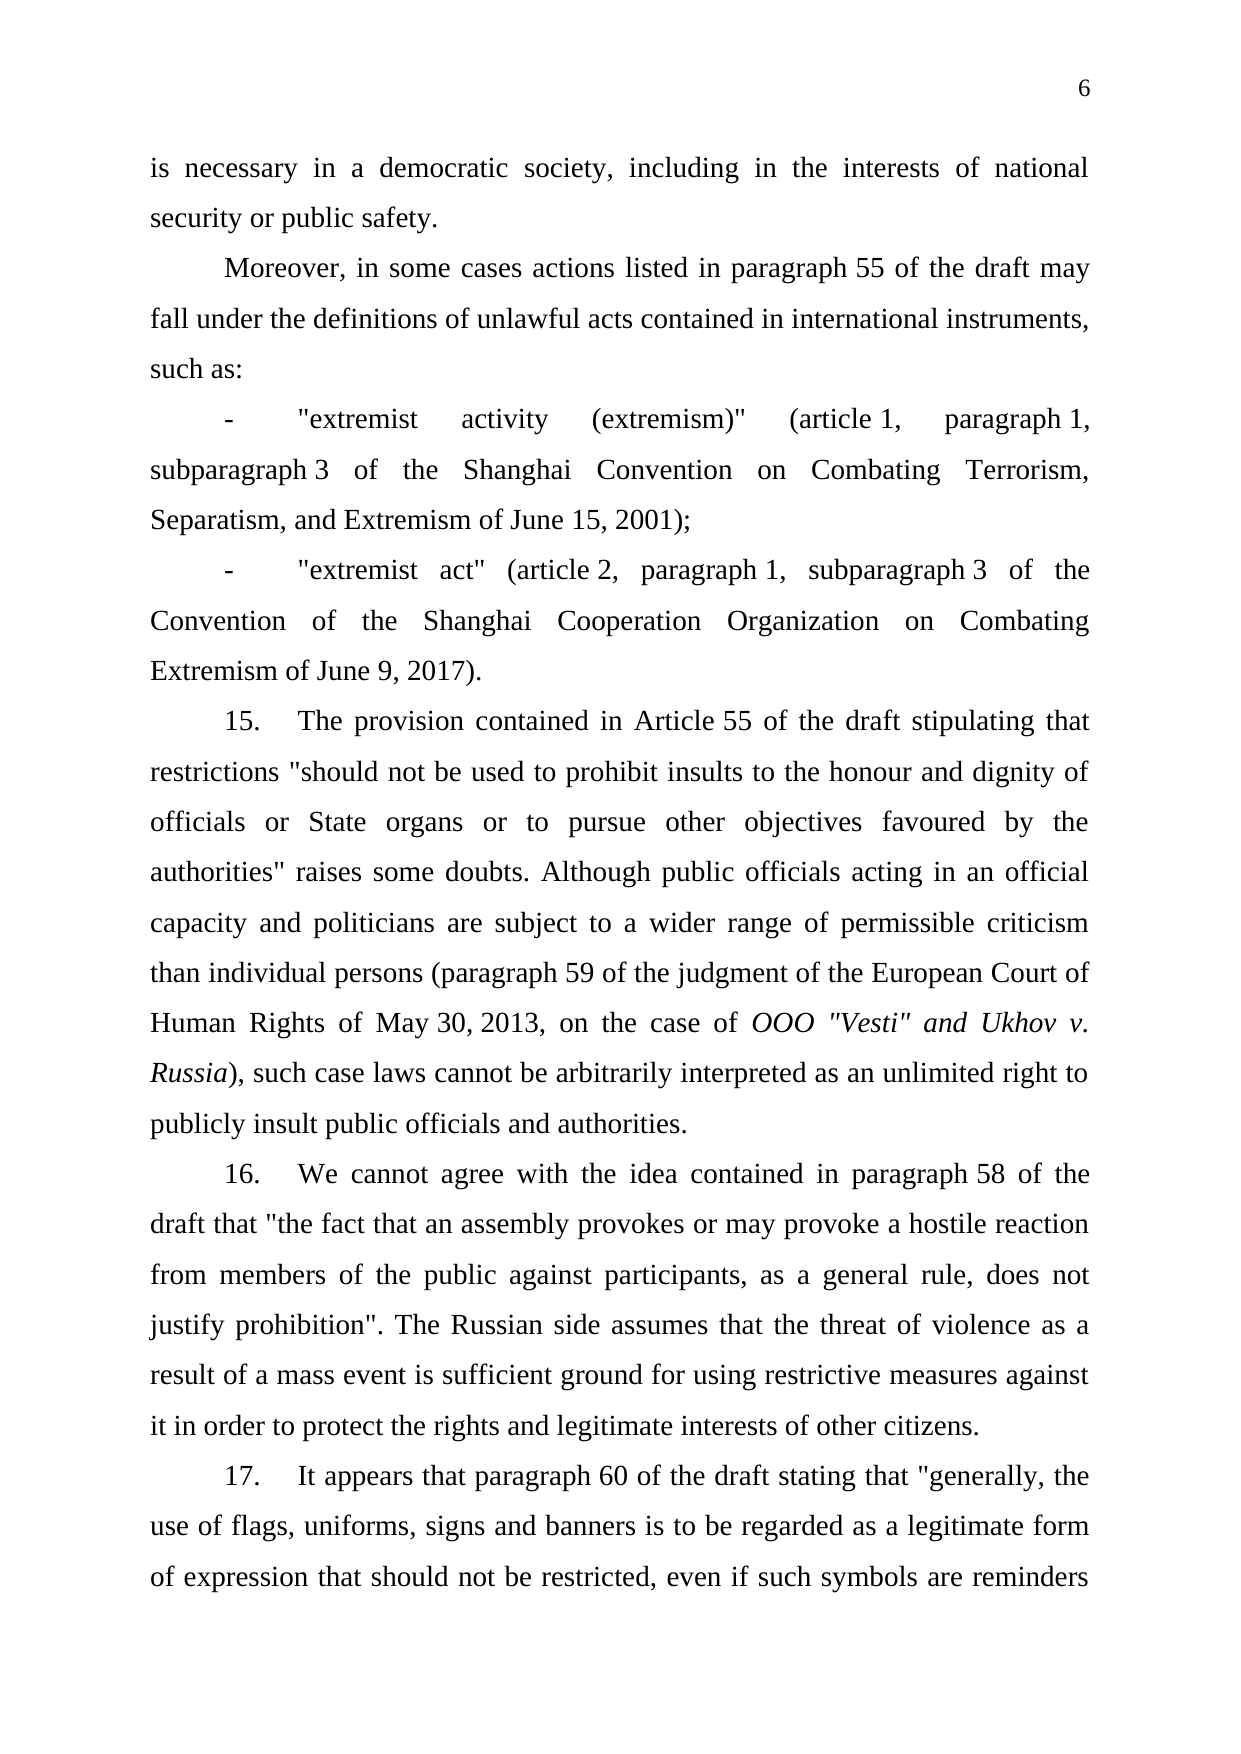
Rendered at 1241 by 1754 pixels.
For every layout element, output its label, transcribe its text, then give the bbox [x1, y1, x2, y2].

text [150, 150, 1090, 234]
text 15. The provision contained in Article 55 of the draft stipulating that restrictions "should not be used to prohibit insults to the honour and dignity of officials or State organs or to pursue other objectives favoured by the authorities" raises some doubts. Although public officials acting in an official capacity and politicians are subject to a wider range of permissible criticism than individual persons (paragraph 59 of the judgment of the European Court of Human Rights of May 30, 2013, on the case of OOO "Vesti" and Ukhov v. Russia), such case laws cannot be arbitrarily interpreted as an unlimited right to publicly insult public officials and authorities. [150, 703, 1090, 1139]
text 16. We cannot agree with the idea contained in paragraph 58 of the draft that "the fact that an assembly provokes or may provoke a hostile reaction from members of the public against participants, as a general rule, does not justify prohibition". The Russian side assumes that the threat of violence as a result of a mass event is sufficient ground for using restrictive measures against it in order to protect the rights and legitimate interests of other citizens. [150, 1156, 1090, 1441]
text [150, 1458, 1090, 1592]
text Moreover, in some cases actions listed in paragraph 55 of the draft may fall under the definitions of unlawful acts contained in international instruments, such as: [150, 251, 1090, 385]
text - "extremist act" (article 2, paragraph 1, subparagraph 3 of the Convention of the Shanghai Cooperation Organization on Combating Extremism of June 9, 2017). [150, 552, 1090, 687]
text - "extremist activity (extremism)" (article 1, paragraph 1, subparagraph 3 of the Shanghai Convention on Combating Terrorism, Separatism, and Extremism of June 15, 2001); [150, 402, 1090, 536]
